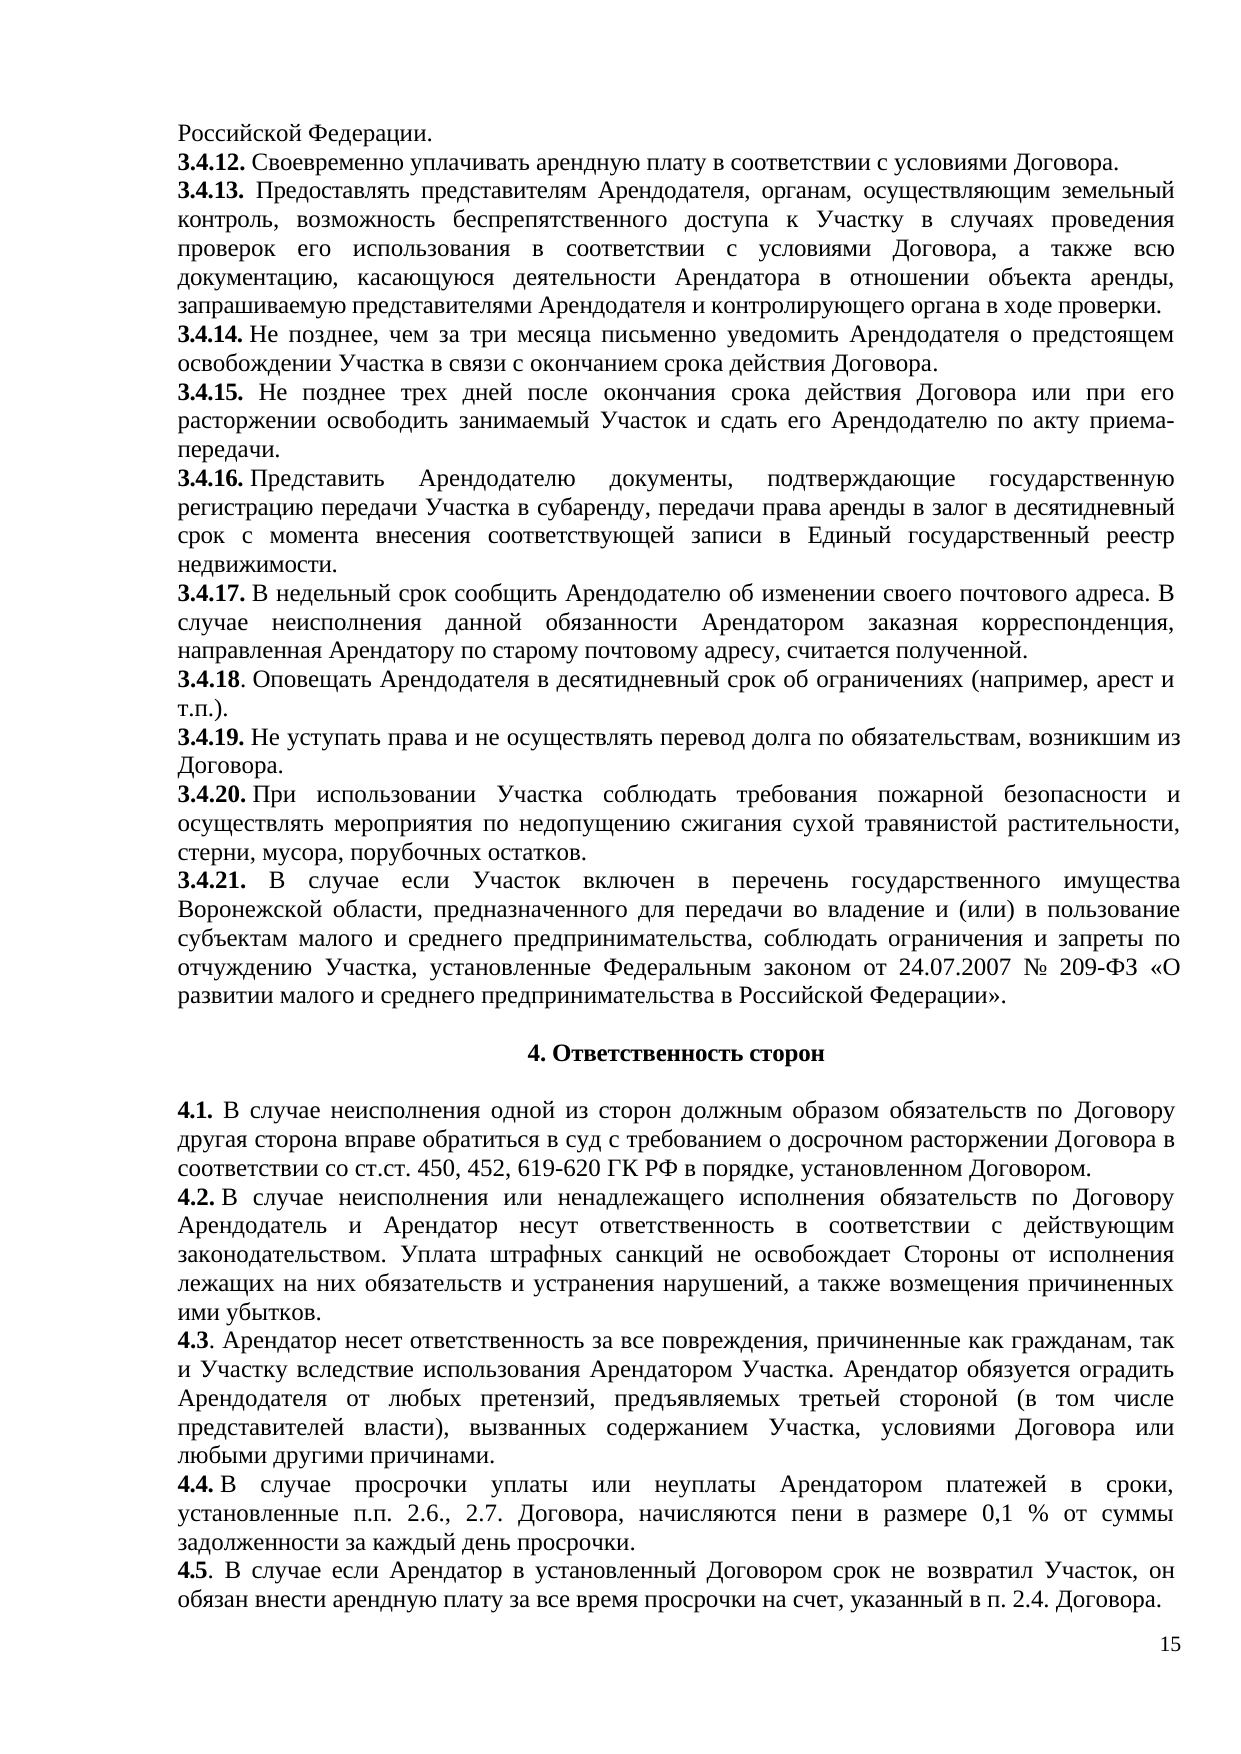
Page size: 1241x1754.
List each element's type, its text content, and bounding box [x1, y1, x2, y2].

text 4.3. Арендатор несет ответственность за все повреждения, причиненные как гражданам, так и Участку вследствие использования Арендатором Участка. Арендатор обязуется оградить Арендодателя от любых претензий, предъявляемых третьей стороной (в том числе представителей власти), вызванных содержанием Участка, условиями Договора или любыми другими причинами. [177, 1326, 1175, 1469]
text 4.2. В случае неисполнения или ненадлежащего исполнения обязательств по Договору Арендодатель и Арендатор несут ответственность в соответствии с действующим законодательством. Уплата штрафных санкций не освобождает Стороны от исполнения лежащих на них обязательств и устранения нарушений, а также возмещения причиненных ими убытков. [177, 1182, 1175, 1326]
text 3.4.13. Предоставлять представителям Арендодателя, органам, осуществляющим земельный контроль, возможность беспрепятственного доступа к Участку в случаях проведения проверок его использования в соответствии с условиями Договора, а также всю документацию, касающуюся деятельности Арендатора в отношении объекта аренды, запрашиваемую представителями Арендодателя и контролирующего органа в ходе проверки. [177, 176, 1175, 319]
text 4.4. В случае просрочки уплаты или неуплаты Арендатором платежей в сроки, установленные п.п. 2.6., 2.7. Договора, начисляются пени в размере 0,1 % от суммы задолженности за каждый день просрочки. [177, 1469, 1175, 1556]
text 4.1. В случае неисполнения одной из сторон должным образом обязательств по Договору другая сторона вправе обратиться в суд с требованием о досрочном расторжении Договора в соответствии со ст.ст. 450, 452, 619-620 ГК РФ в порядке, установленном Договором. [177, 1096, 1175, 1182]
text 3.4.15. Не позднее трех дней после окончания срока действия Договора или при его расторжении освободить занимаемый Участок и сдать его Арендодателю по акту приема-передачи. [177, 377, 1175, 463]
text 4. Ответственность сторон [177, 1038, 1175, 1067]
text 3.4.17. В недельный срок сообщить Арендодателю об изменении своего почтового адреса. В случае неисполнения данной обязанности Арендатором заказная корреспонденция, направленная Арендатору по старому почтовому адресу, считается полученной. [177, 578, 1175, 664]
text 4.5. В случае если Арендатор в установленный Договором срок не возвратил Участок, он обязан внести арендную плату за все время просрочки на счет, указанный в п. 2.4. Договора. [177, 1556, 1175, 1613]
text 3.4.12. Своевременно уплачивать арендную плату в соответствии с условиями Договора. [177, 147, 1175, 176]
text 3.4.16. Представить Арендодателю документы, подтверждающие государственную регистрацию передачи Участка в субаренду, передачи права аренды в залог в десятидневный срок с момента внесения соответствующей записи в Единый государственный реестр недвижимости. [177, 463, 1175, 578]
text 3.4.19. Не уступать права и не осуществлять перевод долга по обязательствам, возникшим из Договора. [177, 722, 1181, 779]
text 3.4.14. Не позднее, чем за три месяца письменно уведомить Арендодателя о предстоящем освобождении Участка в связи с окончанием срока действия Договора. [177, 319, 1175, 377]
text 3.4.21. В случае если Участок включен в перечень государственного имущества Воронежской области, предназначенного для передачи во владение и (или) в пользование субъектам малого и среднего предпринимательства, соблюдать ограничения и запреты по отчуждению Участка, установленные Федеральным законом от 24.07.2007 № 209-ФЗ «О развитии малого и среднего предпринимательства в Российской Федерации». [177, 866, 1181, 1009]
text 3.4.18. Оповещать Арендодателя в десятидневный срок об ограничениях (например, арест и т.п.). [177, 664, 1175, 722]
text 3.4.20. При использовании Участка соблюдать требования пожарной безопасности и осуществлять мероприятия по недопущению сжигания сухой травянистой растительности, стерни, мусора, порубочных остатков. [177, 779, 1181, 866]
